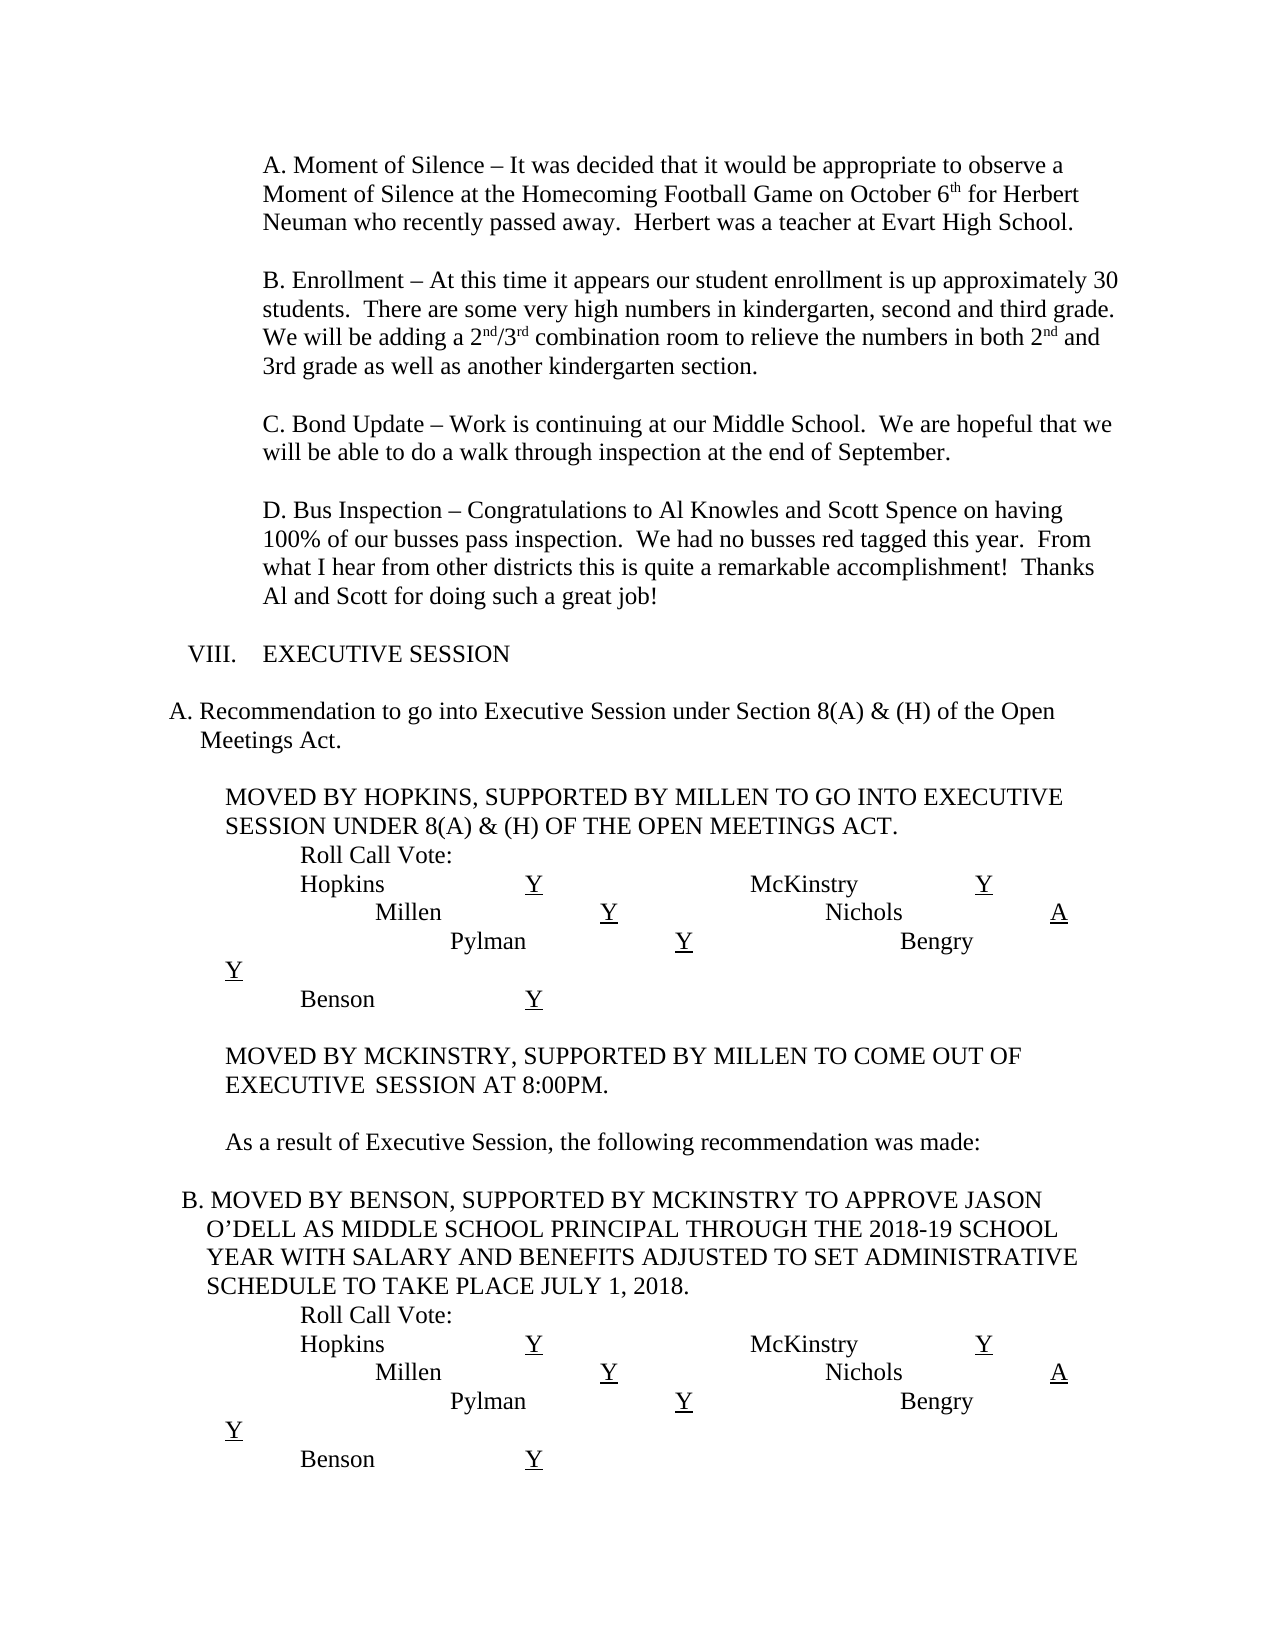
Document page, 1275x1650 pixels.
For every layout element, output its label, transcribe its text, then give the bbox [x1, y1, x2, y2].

text A. Recommendation to go into Executive Session under Section 8(A) & (H) of the Open [150, 696, 1125, 725]
text Hopkins Y McKinstry Y Millen Y Nichols A Pylman Y Bengry Y [150, 869, 1125, 984]
list C. Bond Update – Work is continuing at our Middle School. We are hopeful that we will be able to do a walk through inspection at the end of September. [262, 409, 1125, 466]
list D. Bus Inspection – Congratulations to Al Knowles and Scott Spence on having 100% of our busses pass inspection. We had no busses red tagged this year. From what I hear from other districts this is quite a remarkable accomplishment! Thanks Al and Scott for doing such a great job! [262, 495, 1125, 610]
list EXECUTIVE SESSION [187, 639, 1125, 667]
list B. Enrollment – At this time it appears our student enrollment is up approximately 30 students. There are some very high numbers in kindergarten, second and third grade. We will be adding a 2nd/3rd combination room to relieve the numbers in both 2nd and 3rd grade as well as another kindergarten section. [262, 265, 1125, 380]
text Benson Y [150, 1444, 1125, 1472]
text Roll Call Vote: [150, 840, 1125, 869]
text MOVED BY HOPKINS, SUPPORTED BY MILLEN TO GO INTO EXECUTIVE SESSION UNDER 8(A) & (H) OF THE OPEN MEETINGS ACT. [150, 782, 1125, 840]
text As a result of Executive Session, the following recommendation was made: [150, 1127, 1125, 1156]
text Hopkins Y McKinstry Y Millen Y Nichols A Pylman Y Bengry Y [150, 1329, 1125, 1444]
text Roll Call Vote: [150, 1300, 1125, 1329]
list A. Moment of Silence – It was decided that it would be appropriate to observe a Moment of Silence at the Homecoming Football Game on October 6th for Herbert Neuman who recently passed away. Herbert was a teacher at Evart High School. [262, 150, 1125, 236]
text MOVED BY MCKINSTRY, SUPPORTED BY MILLEN TO COME OUT OF EXECUTIVE SESSION AT 8:00PM. [150, 1041, 1125, 1099]
text B. MOVED BY BENSON, SUPPORTED BY MCKINSTRY TO APPROVE JASON O’DELL AS MIDDLE SCHOOL PRINCIPAL THROUGH THE 2018-19 SCHOOL YEAR WITH SALARY AND BENEFITS ADJUSTED TO SET ADMINISTRATIVE SCHEDULE TO TAKE PLACE JULY 1, 2018. [150, 1185, 1125, 1300]
text Benson Y [150, 984, 1125, 1012]
text Meetings Act. [150, 725, 1125, 754]
